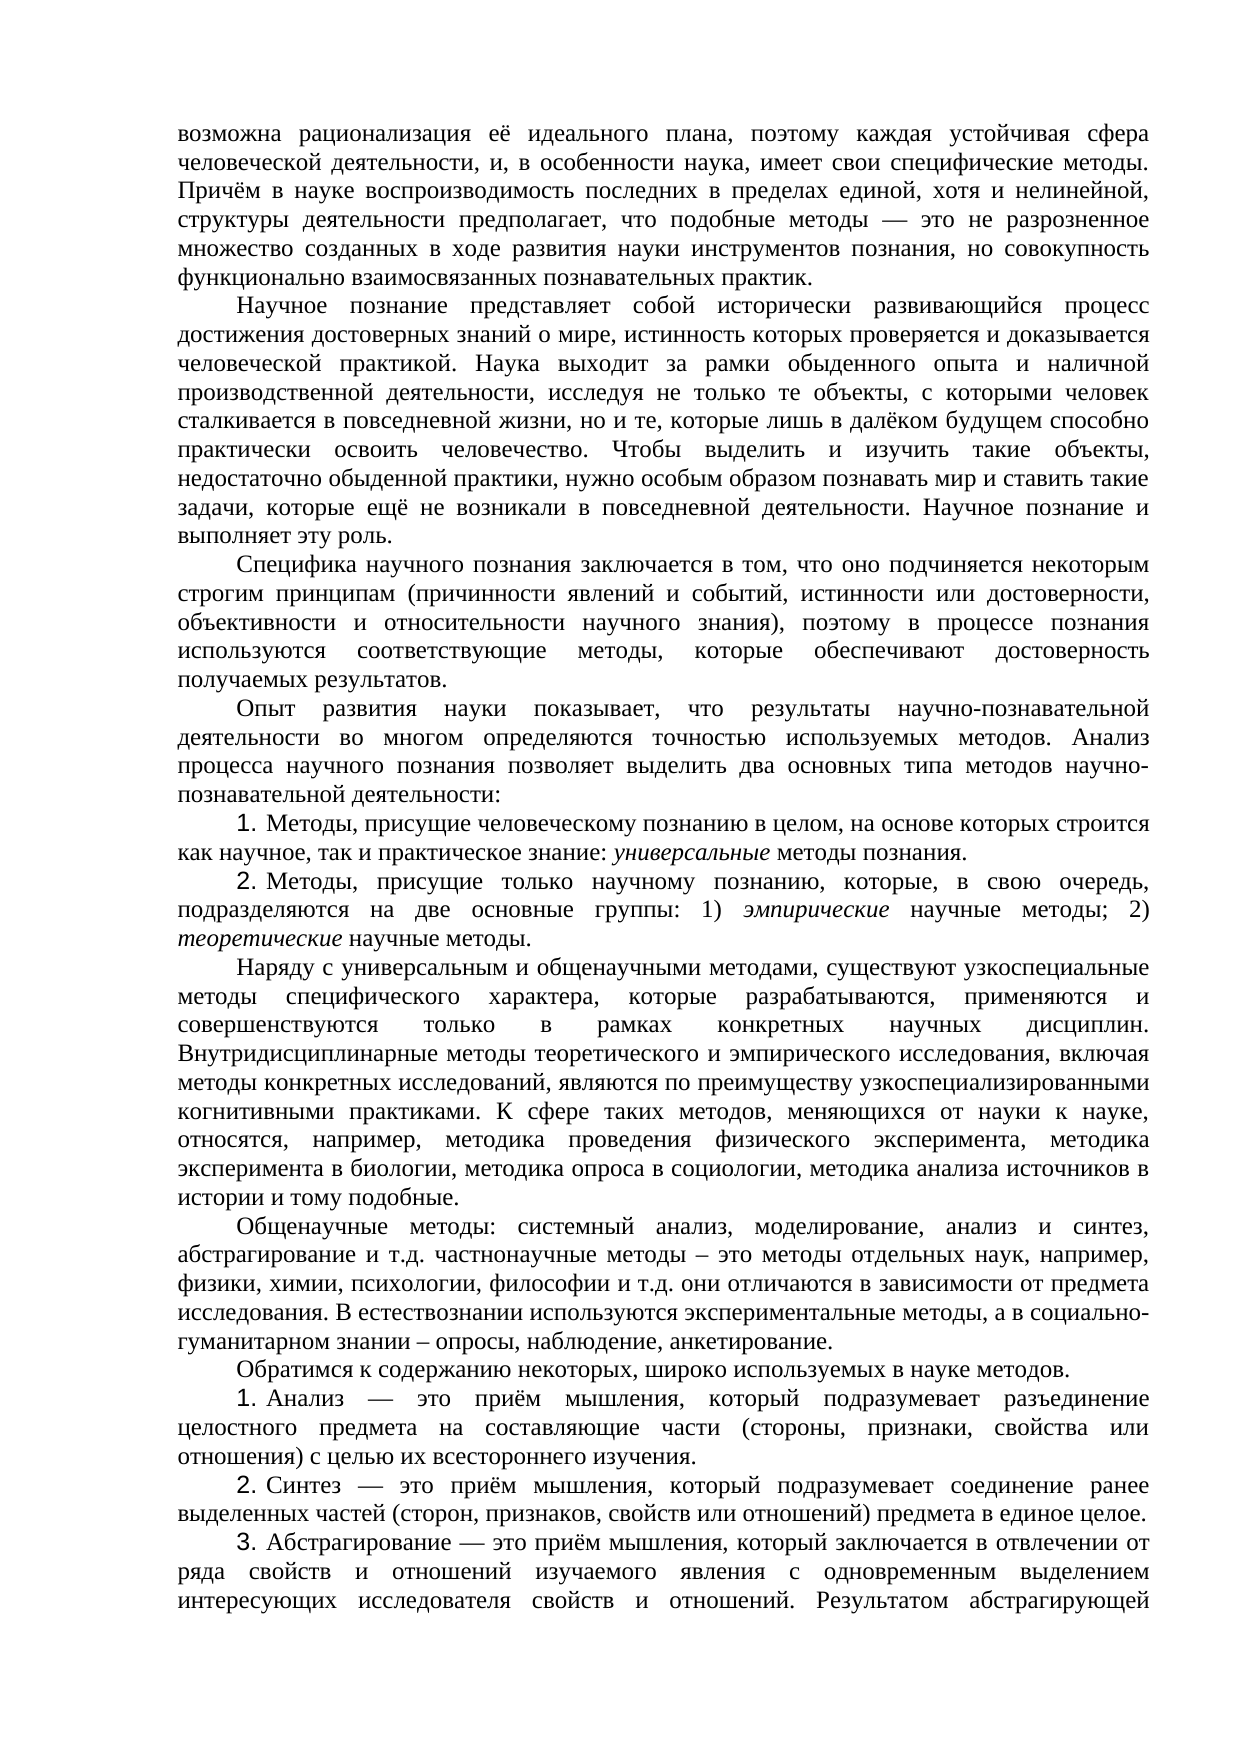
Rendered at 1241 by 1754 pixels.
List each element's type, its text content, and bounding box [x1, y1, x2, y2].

text Специфика научного познания заключается в том, что оно подчиняется некоторым строгим принципам (причинности явлений и событий, истинности или достоверности, объективности и относительности научного знания), поэтому в процессе познания используются соответствующие методы, которые обеспечивают достоверность получаемых результатов. [177, 549, 1150, 693]
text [177, 118, 1150, 291]
list Методы, присущие только научному познанию, которые, в свою очередь, подразделяются на две основные группы: 1) эмпирические научные методы; 2) теоретические научные методы. [177, 866, 1150, 952]
list Методы, присущие человеческому познанию в целом, на основе которых строится как научное, так и практическое знание: универсальные методы познания. [177, 808, 1150, 866]
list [177, 1527, 1150, 1614]
text Общенаучные методы: системный анализ, моделирование, анализ и синтез, абстрагирование и т.д. частнонаучные методы – это методы отдельных наук, например, физики, химии, психологии, философии и т.д. они отличаются в зависимости от предмета исследования. В естествознании используются экспериментальные методы, а в социально-гуманитарном знании – опросы, наблюдение, анкетирование. [177, 1211, 1150, 1354]
text Опыт развития науки показывает, что результаты научно-познавательной деятельности во многом определяются точностью используемых методов. Анализ процесса научного познания позволяет выделить два основных типа методов научно-познавательной деятельности: [177, 693, 1150, 808]
list Анализ — это приём мышления, который подразумевает разъединение целостного предмета на составляющие части (стороны, признаки, свойства или отношения) с целью их всестороннего изучения. [177, 1383, 1150, 1470]
text Наряду с универсальным и общенаучными методами, существуют узкоспециальные методы специфического характера, которые разрабатываются, применяются и совершенствуются только в рамках конкретных научных дисциплин. Внутридисциплинарные методы теоретического и эмпирического исследования, включая методы конкретных исследований, являются по преимуществу узкоспециализированными когнитивными практиками. К сфере таких методов, меняющихся от науки к науке, относятся, например, методика проведения физического эксперимента, методика эксперимента в биологии, методика опроса в социологии, методика анализа источников в истории и тому подобные. [177, 952, 1150, 1211]
list Синтез — это приём мышления, который подразумевает соединение ранее выделенных частей (сторон, признаков, свойств или отношений) предмета в единое целое. [177, 1470, 1150, 1527]
text Научное познание представляет собой исторически развивающийся процесс достижения достоверных знаний о мире, истинность которых проверяется и доказывается человеческой практикой. Наука выходит за рамки обыденного опыта и наличной производственной деятельности, исследуя не только те объекты, с которыми человек сталкивается в повседневной жизни, но и те, которые лишь в далёком будущем способно практически освоить человечество. Чтобы выделить и изучить такие объекты, недостаточно обыденной практики, нужно особым образом познавать мир и ставить такие задачи, которые ещё не возникали в повседневной деятельности. Научное познание и выполняет эту роль. [177, 291, 1150, 549]
text Обратимся к содержанию некоторых, широко используемых в науке методов. [177, 1354, 1150, 1383]
